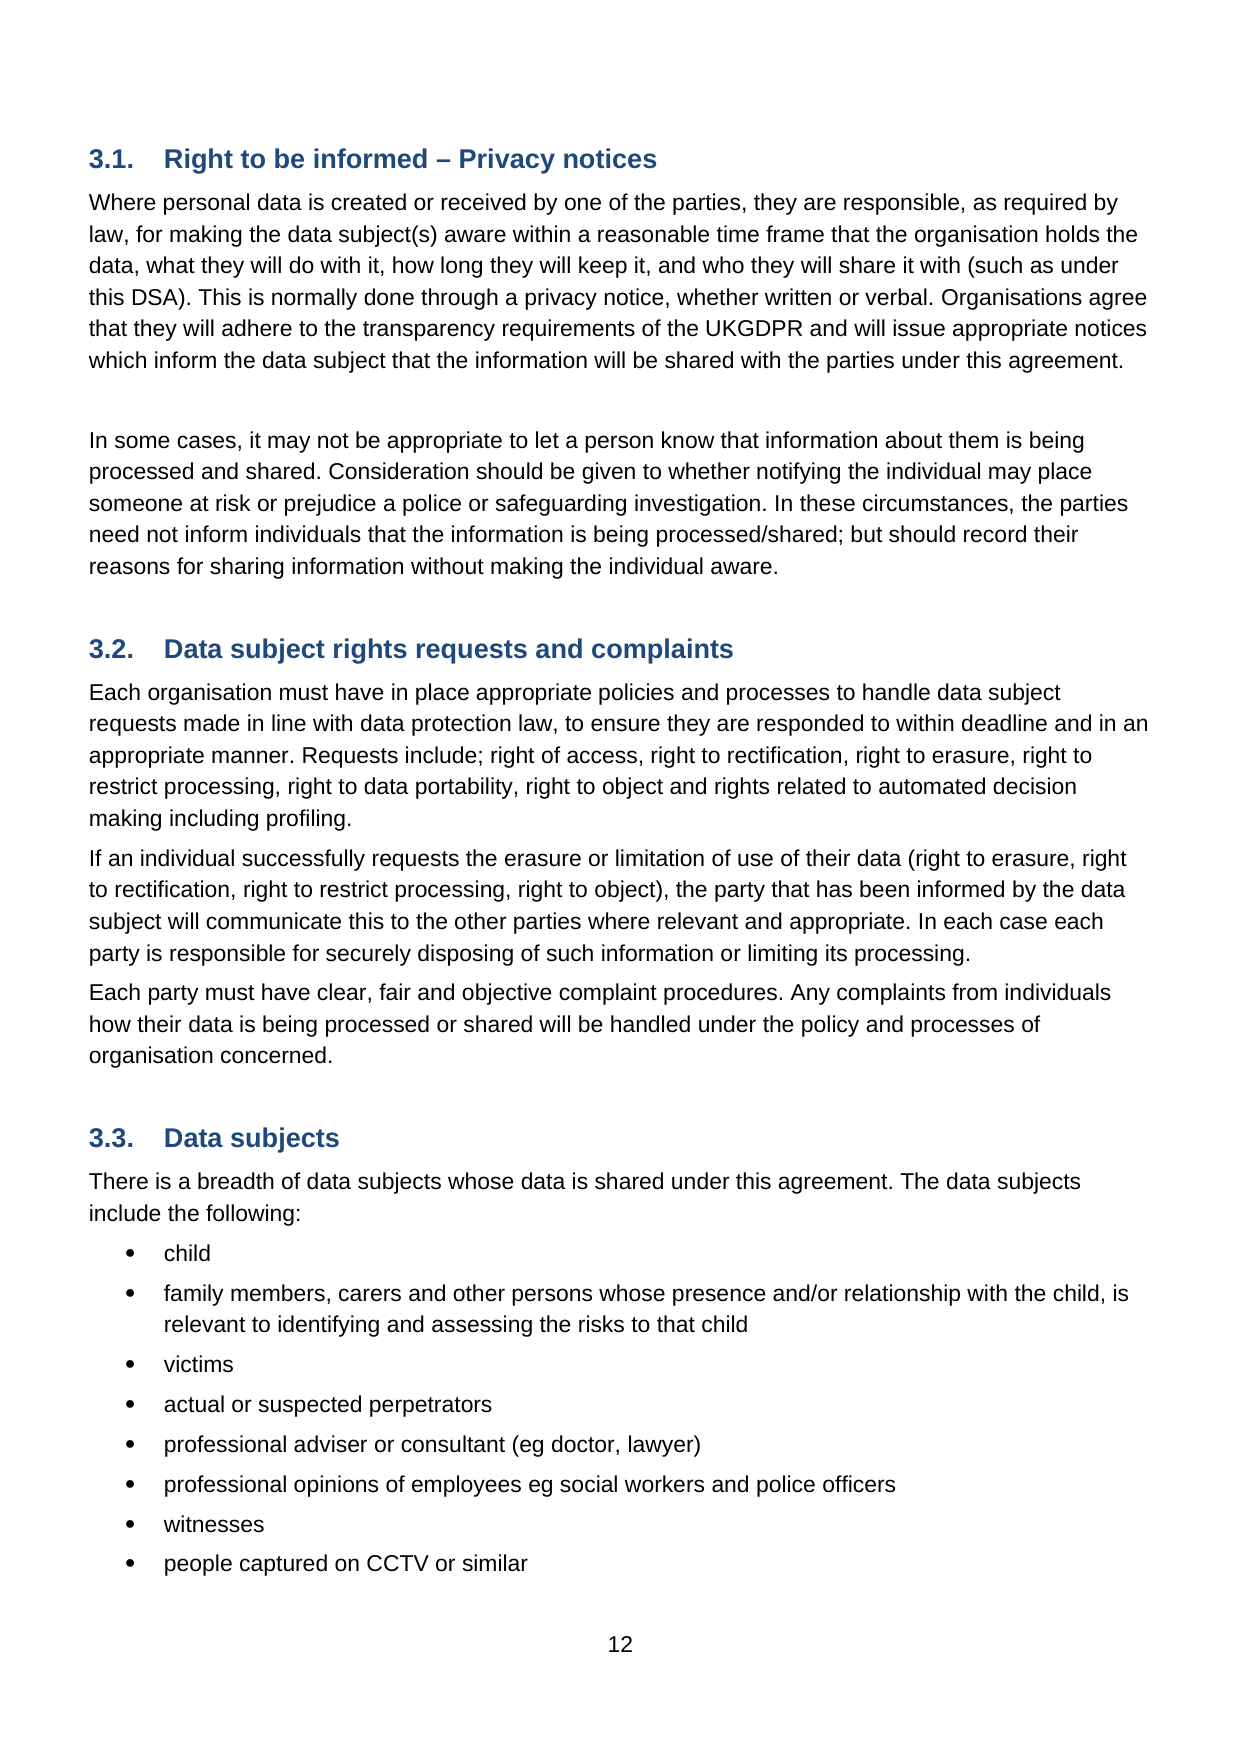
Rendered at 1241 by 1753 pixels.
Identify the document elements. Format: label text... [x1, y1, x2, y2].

list family members, carers and other persons whose presence and/or relationship with the child, is relevant to identifying and assessing the risks to that child [126, 1279, 1152, 1337]
text There is a breadth of data subjects whose data is shared under this agreement. The data subjects include the following: [89, 1168, 1152, 1226]
list witnesses [126, 1511, 1152, 1537]
subtitle Right to be informed – Privacy notices [89, 143, 1152, 174]
list actual or suspected perpetrators [126, 1391, 1152, 1417]
list Where personal data is created or received by one of the parties, they are responsible, as required by law, for making the data subject(s) aware within a reasonable time frame that the organisation holds the data, what they will do with it, how long they will keep it, and who they will share it with (such as under this DSA). This is normally done through a privacy notice, whether written or verbal. Organisations agree that they will adhere to the transparency requirements of the UKGDPR and will issue appropriate notices which inform the data subject that the information will be shared with the parties under this agreement. [89, 189, 1152, 373]
text Each party must have clear, fair and objective complaint procedures. Any complaints from individuals how their data is being processed or shared will be handled under the policy and processes of organisation concerned. [89, 979, 1152, 1069]
list child [126, 1239, 1152, 1266]
list professional adviser or consultant (eg doctor, lawyer) [126, 1431, 1152, 1457]
list In some cases, it may not be appropriate to let a person know that information about them is being processed and shared. Consideration should be given to whether notifying the individual may place someone at risk or prejudice a police or safeguarding investigation. In these circumstances, the parties need not inform individuals that the information is being processed/shared; but should record their reasons for sharing information without making the individual aware. [89, 427, 1152, 579]
text Each organisation must have in place appropriate policies and processes to handle data subject requests made in line with data protection law, to ensure they are responded to within deadline and in an appropriate manner. Requests include; right of access, right to rectification, right to erasure, right to restrict processing, right to data portability, right to object and rights related to automated decision making including profiling. [89, 679, 1152, 831]
list people captured on CCTV or similar [126, 1550, 1152, 1577]
subtitle Data subject rights requests and complaints [89, 633, 1152, 664]
text If an individual successfully requests the erasure or limitation of use of their data (right to erasure, right to rectification, right to restrict processing, right to object), the party that has been informed by the data subject will communicate this to the other parties where relevant and appropriate. In each case each party is responsible for securely disposing of such information or limiting its processing. [89, 845, 1152, 966]
list victims [126, 1351, 1152, 1377]
subtitle Data subjects [89, 1122, 1152, 1153]
list professional opinions of employees eg social workers and police officers [126, 1471, 1152, 1497]
